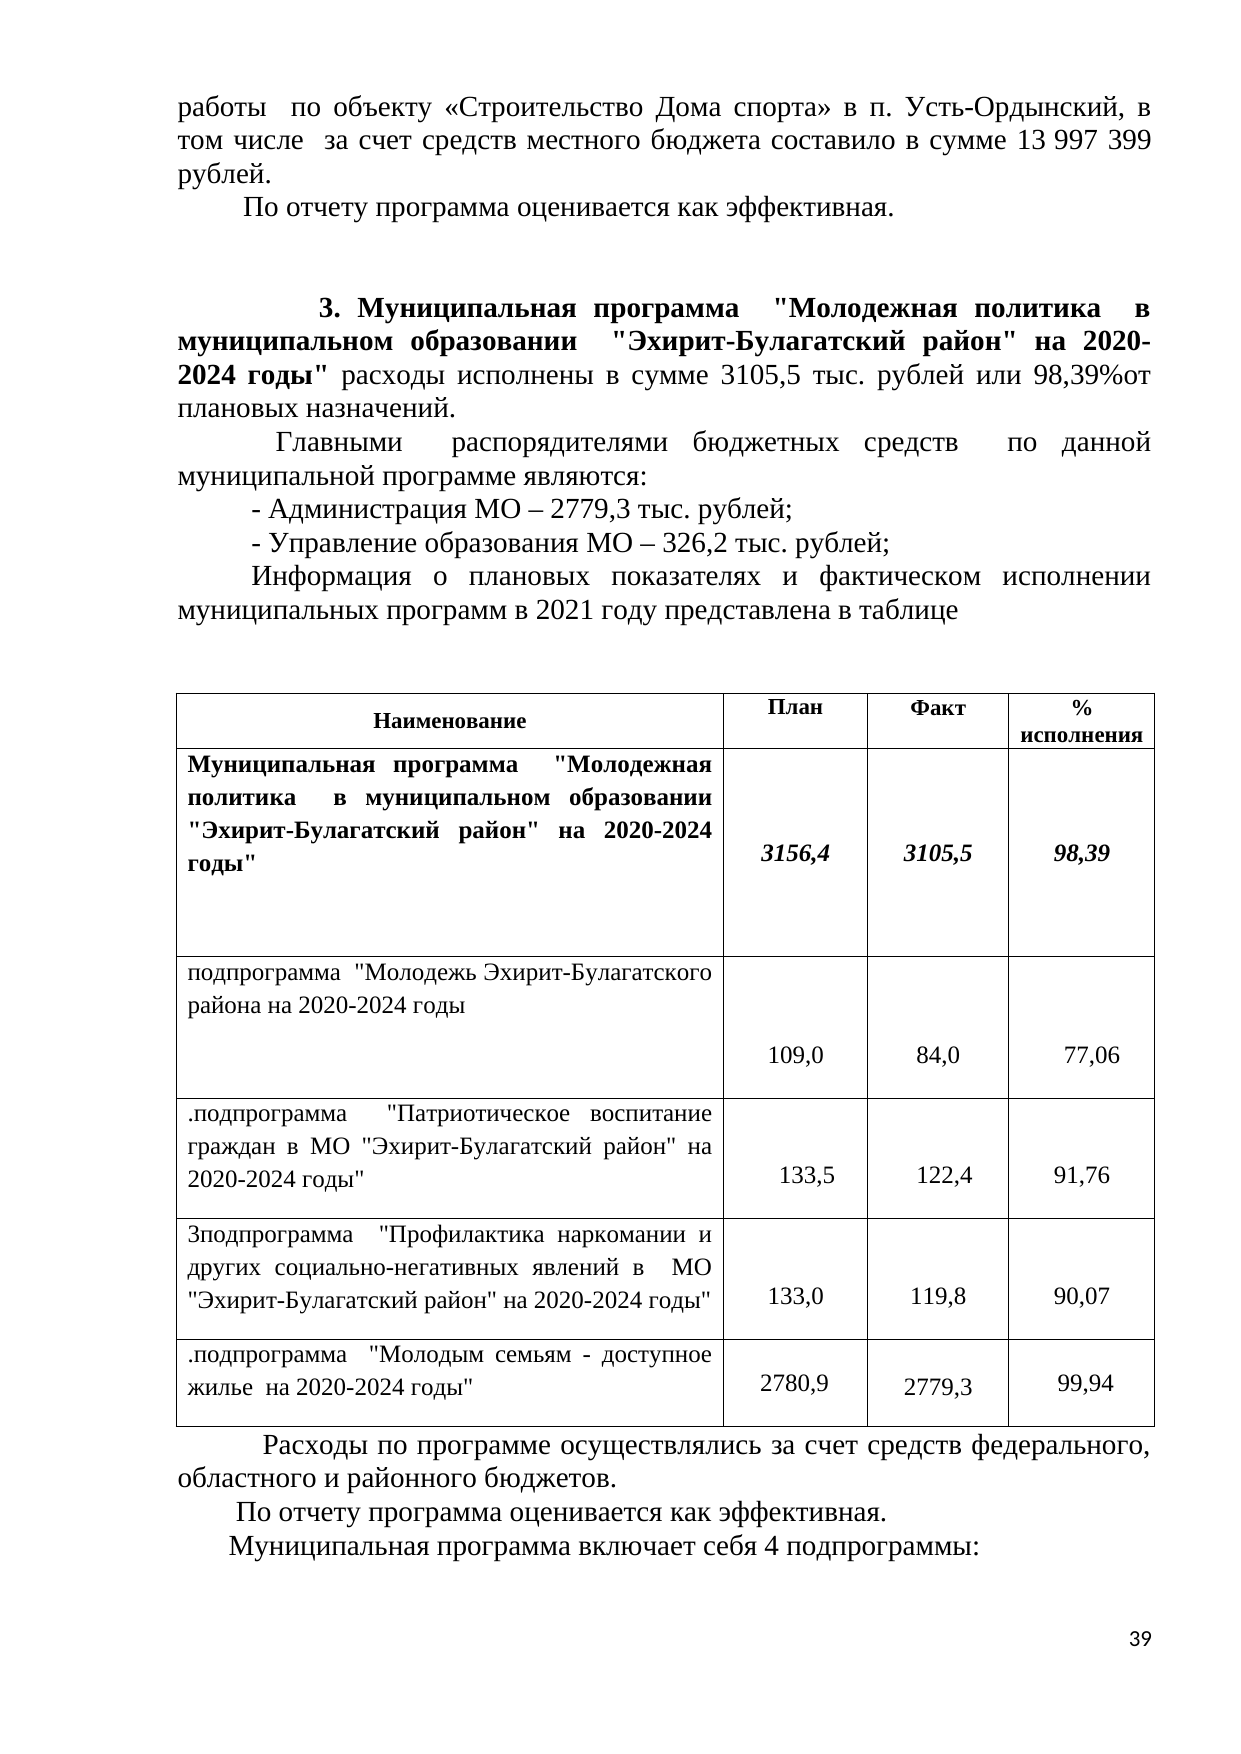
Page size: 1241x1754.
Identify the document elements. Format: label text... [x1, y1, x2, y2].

table_cell 84,0 [868, 957, 1008, 1097]
table_header Факт [868, 694, 1008, 748]
table_cell 109,0 [724, 957, 867, 1097]
text - Администрация МО – 2779,3 тыс. рублей; [177, 491, 1152, 525]
table_cell 90,07 [1009, 1219, 1154, 1338]
text Муниципальная программа включает себя 4 подпрограммы: [177, 1528, 1152, 1561]
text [177, 89, 1152, 189]
table_cell 119,8 [868, 1219, 1008, 1338]
table_cell подпрограмма "Молодежь Эхирит-Булагатского района на 2020-2024 годы [177, 957, 723, 1097]
table_cell 3105,5 [868, 749, 1008, 956]
table_header Наименование [177, 694, 723, 748]
table_cell 99,94 [1009, 1340, 1154, 1426]
table_cell Муниципальная программа "Молодежная политика в муниципальном образовании "Эхирит-Булагатский район" на 2020-2024 годы" [177, 749, 723, 956]
text Информация о плановых показателях и фактическом исполнении муниципальных программ в 2021 году представлена в таблице [177, 558, 1152, 625]
text 3. Муниципальная программа "Молодежная политика в муниципальном образовании "Эхирит-Булагатский район" на 2020-2024 годы" расходы исполнены в сумме 3105,5 тыс. рублей или 98,39%от плановых назначений. [177, 290, 1152, 424]
table_cell 77,06 [1009, 957, 1154, 1097]
table_cell 3подпрограмма "Профилактика наркомании и других социально-негативных явлений в МО "Эхирит-Булагатский район" на 2020-2024 годы" [177, 1219, 723, 1338]
table_cell 133,5 [724, 1099, 867, 1218]
table_cell 133,0 [724, 1219, 867, 1338]
table_cell 3156,4 [724, 749, 867, 956]
table_cell .подпрограмма "Молодым семьям - доступное жилье на 2020-2024 годы" [177, 1340, 723, 1426]
table_cell 2780,9 [724, 1340, 867, 1426]
text По отчету программа оценивается как эффективная. [177, 189, 1152, 223]
table_cell 91,76 [1009, 1099, 1154, 1218]
text - Управление образования МО – 326,2 тыс. рублей; [177, 525, 1152, 558]
text Главными распорядителями бюджетных средств по данной муниципальной программе являются: [177, 424, 1152, 491]
table_cell 2779,3 [868, 1340, 1008, 1426]
table_cell .подпрограмма "Патриотическое воспитание граждан в МО "Эхирит-Булагатский район" на 2020-2024 годы" [177, 1099, 723, 1218]
table_cell 122,4 [868, 1099, 1008, 1218]
text По отчету программа оценивается как эффективная. [177, 1494, 1152, 1528]
table_header План [724, 694, 867, 748]
table_cell 98,39 [1009, 749, 1154, 956]
table_header % исполнения [1009, 694, 1154, 748]
text Расходы по программе осуществлялись за счет средств федерального, областного и районного бюджетов. [177, 1427, 1152, 1494]
